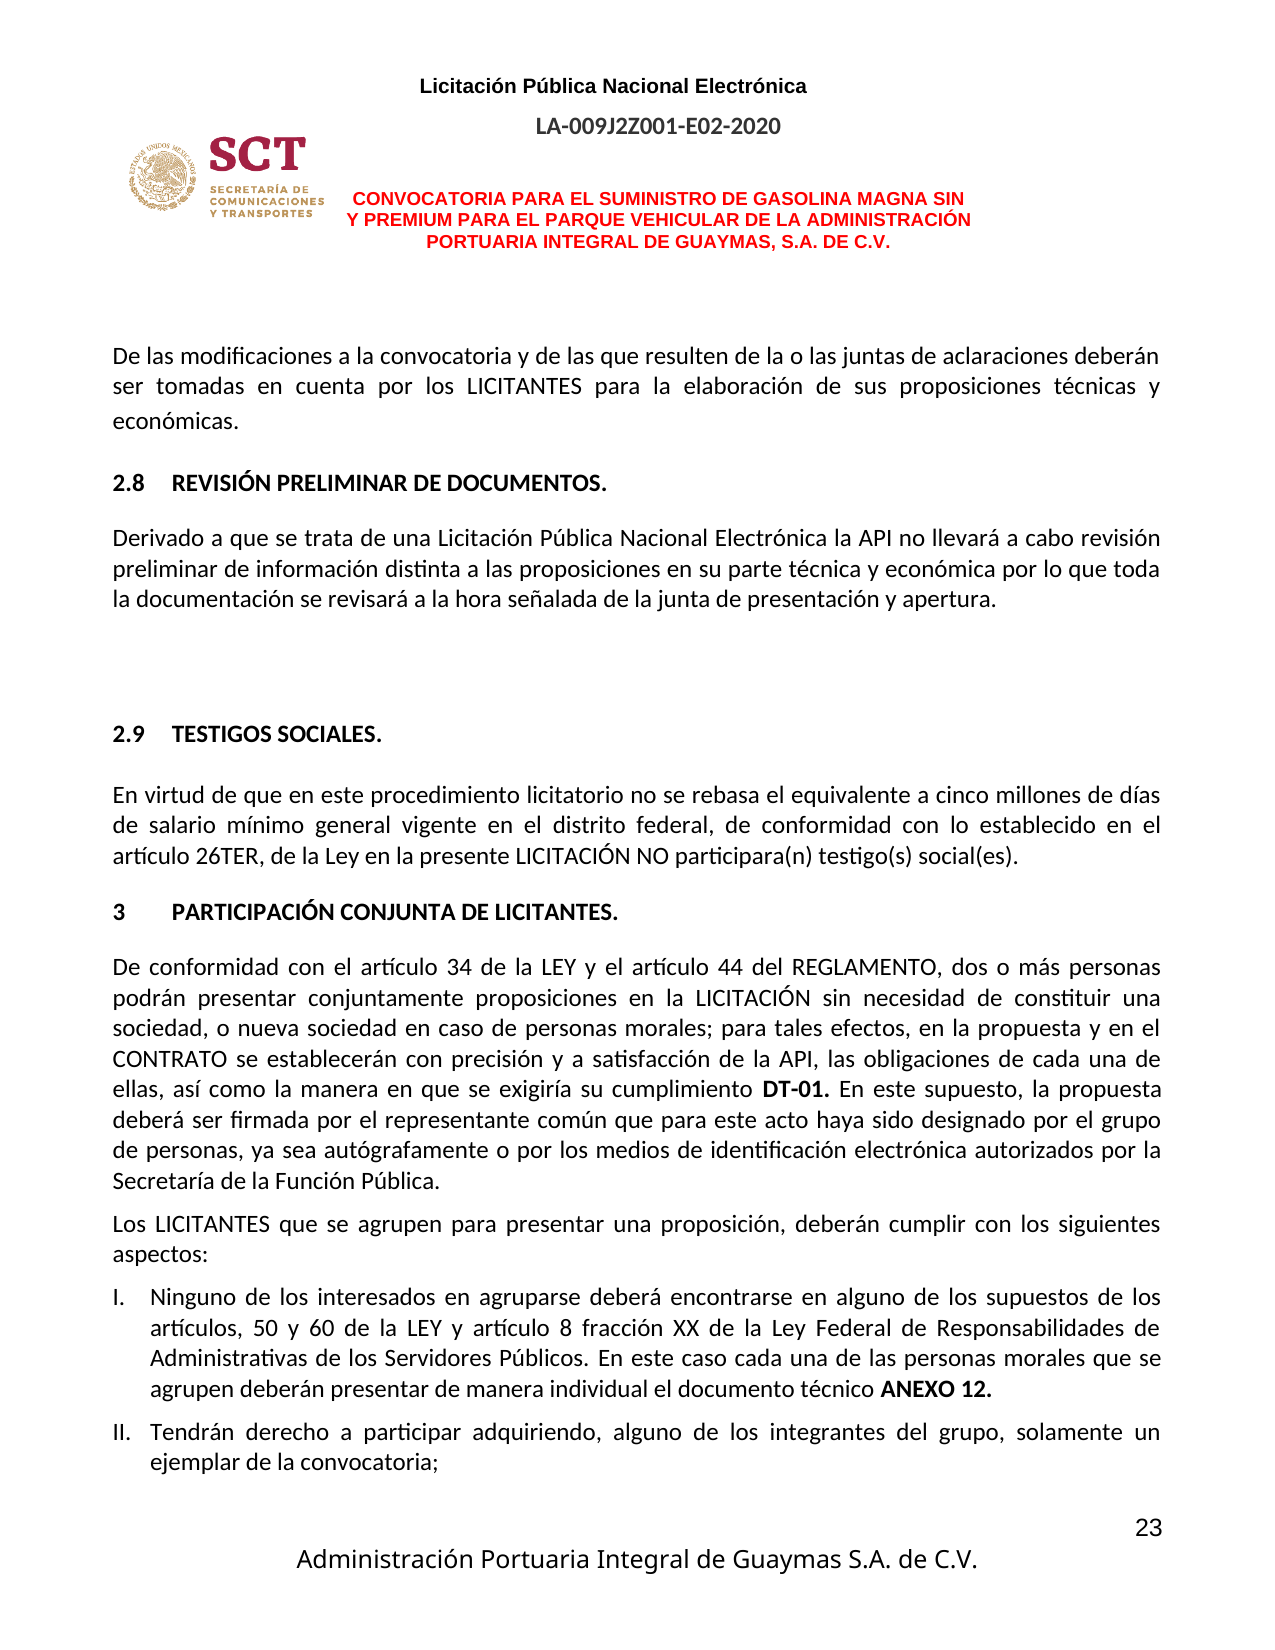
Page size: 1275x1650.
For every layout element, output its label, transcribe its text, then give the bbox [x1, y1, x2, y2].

list TESTIGOS SOCIALES. [112, 718, 1162, 749]
text En virtud de que en este procedimiento licitatorio no se rebasa el equivalente a cinco millones de días de salario mínimo general vigente en el distrito federal, de conformidad con lo establecido en el artículo 26TER, de la Ley en la presente LICITACIÓN NO participara(n) testigo(s) social(es). [112, 779, 1162, 871]
picture [123, 127, 329, 224]
list Tendrán derecho a participar adquiriendo, alguno de los integrantes del grupo, solamente un ejemplar de la convocatoria; [112, 1416, 1162, 1477]
list Ninguno de los interesados en agruparse deberá encontrarse en alguno de los supuestos de los artículos, 50 y 60 de la LEY y artículo 8 fracción XX de la Ley Federal de Responsabilidades de Administrativas de los Servidores Públicos. En este caso cada una de las personas morales que se agrupen deberán presentar de manera individual el documento técnico ANEXO 12. [112, 1281, 1162, 1403]
list Derivado a que se trata de una Licitación Pública Nacional Electrónica la API no llevará a cabo revisión preliminar de información distinta a las proposiciones en su parte técnica y económica por lo que toda la documentación se revisará a la hora señalada de la junta de presentación y apertura. [112, 522, 1162, 614]
list PARTICIPACIÓN CONJUNTA DE LICITANTES. [112, 896, 1162, 926]
text Los LICITANTES que se agrupen para presentar una proposición, deberán cumplir con los siguientes aspectos: [112, 1208, 1162, 1269]
list REVISIÓN PRELIMINAR DE DOCUMENTOS. [112, 467, 1162, 497]
text De las modificaciones a la convocatoria y de las que resulten de la o las juntas de aclaraciones deberán ser tomadas en cuenta por los LICITANTES para la elaboración de sus proposiciones técnicas y económicas. [112, 340, 1162, 436]
text De conformidad con el artículo 34 de la LEY y el artículo 44 del REGLAMENTO, dos o más personas podrán presentar conjuntamente proposiciones en la LICITACIÓN sin necesidad de constituir una sociedad, o nueva sociedad en caso de personas morales; para tales efectos, en la propuesta y en el CONTRATO se establecerán con precisión y a satisfacción de la API, las obligaciones de cada una de ellas, así como la manera en que se exigiría su cumplimiento DT-01. En este supuesto, la propuesta deberá ser firmada por el representante común que para este acto haya sido designado por el grupo de personas, ya sea autógrafamente o por los medios de identificación electrónica autorizados por la Secretaría de la Función Pública. [112, 951, 1162, 1195]
